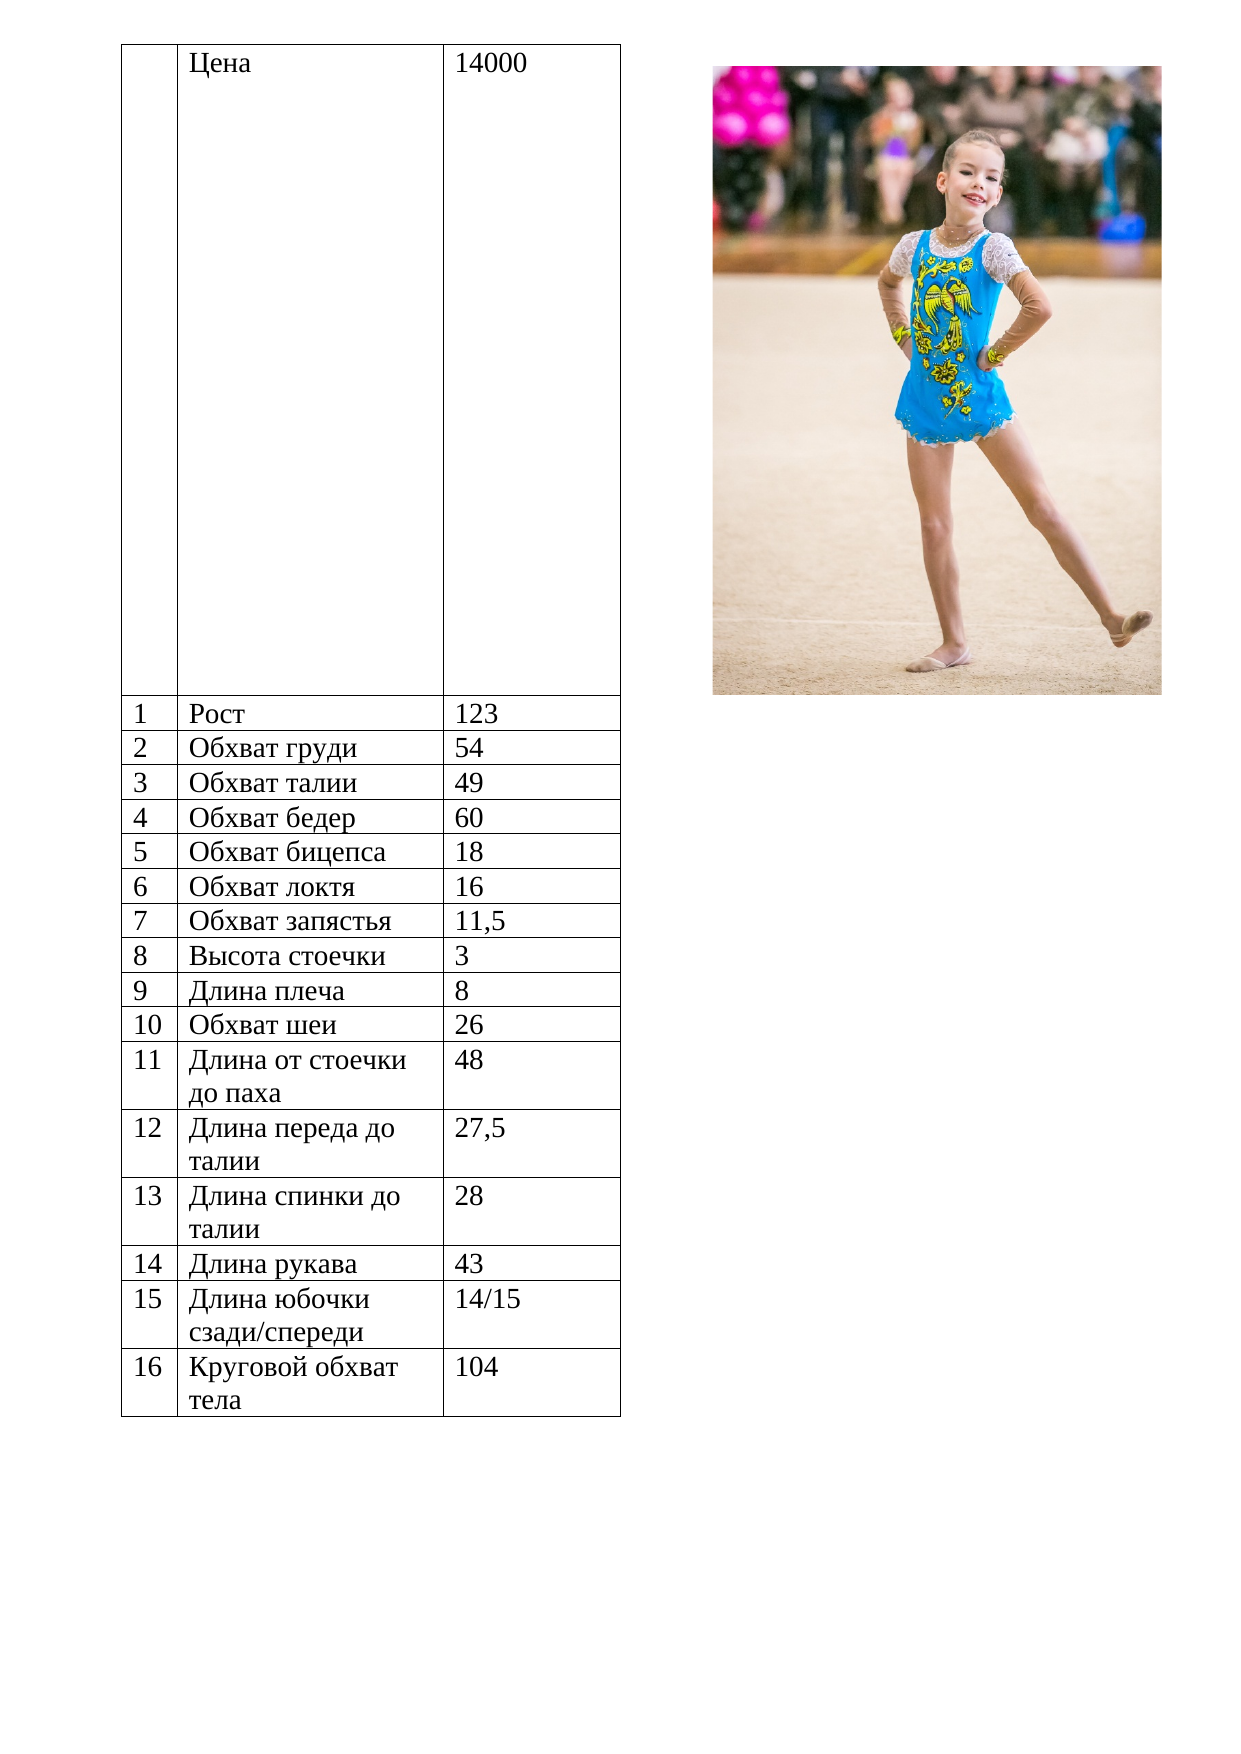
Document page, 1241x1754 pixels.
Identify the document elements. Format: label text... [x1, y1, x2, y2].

table_cell 5 [122, 834, 177, 868]
table_cell 10 [122, 1007, 177, 1041]
table_cell Длина переда до талии [178, 1110, 443, 1177]
table_cell Длина рукава [178, 1246, 443, 1280]
table_cell 9 [122, 973, 177, 1006]
table_cell 48 [444, 1042, 620, 1109]
table_cell Длина плеча [178, 973, 443, 1006]
table_cell 8 [444, 973, 620, 1006]
table_header Цена [178, 45, 443, 695]
table_cell Рост [178, 696, 443, 729]
table_cell Обхват запястья [178, 904, 443, 937]
table_cell 13 [122, 1178, 177, 1245]
table_cell 14/15 [444, 1281, 620, 1348]
table_cell 26 [444, 1007, 620, 1041]
table_cell Обхват шеи [178, 1007, 443, 1041]
table_cell 60 [444, 800, 620, 833]
table_cell 123 [444, 696, 620, 729]
table_cell Обхват груди [178, 731, 443, 764]
table_cell Высота стоечки [178, 938, 443, 972]
table_cell 27,5 [444, 1110, 620, 1177]
table_header 14000 [444, 45, 620, 695]
table_cell 49 [444, 765, 620, 799]
table_cell 104 [444, 1349, 620, 1416]
table_cell 6 [122, 869, 177, 902]
table_cell Длина спинки до талии [178, 1178, 443, 1245]
table_cell 11,5 [444, 904, 620, 937]
picture [712, 66, 1162, 695]
table_cell 8 [122, 938, 177, 972]
table_cell 28 [444, 1178, 620, 1245]
table_cell Обхват локтя [178, 869, 443, 902]
table_cell 43 [444, 1246, 620, 1280]
table_cell 12 [122, 1110, 177, 1177]
table_cell 14 [122, 1246, 177, 1280]
table_cell 54 [444, 731, 620, 764]
table_cell Круговой обхват тела [178, 1349, 443, 1416]
table_cell 3 [122, 765, 177, 799]
table_cell Обхват бедер [178, 800, 443, 833]
table_cell Длина юбочки сзади/спереди [178, 1281, 443, 1348]
table_cell 11 [122, 1042, 177, 1109]
table_cell 4 [122, 800, 177, 833]
table_cell Длина от стоечки до паха [178, 1042, 443, 1109]
table_header [122, 45, 177, 695]
table_cell 3 [444, 938, 620, 972]
table_cell 15 [122, 1281, 177, 1348]
table_cell 1 [122, 696, 177, 729]
table_cell Обхват бицепса [178, 834, 443, 868]
table_cell 16 [444, 869, 620, 902]
table_cell 18 [444, 834, 620, 868]
table_cell Обхват талии [178, 765, 443, 799]
table_cell 7 [122, 904, 177, 937]
table_cell 16 [122, 1349, 177, 1416]
table_cell 2 [122, 731, 177, 764]
